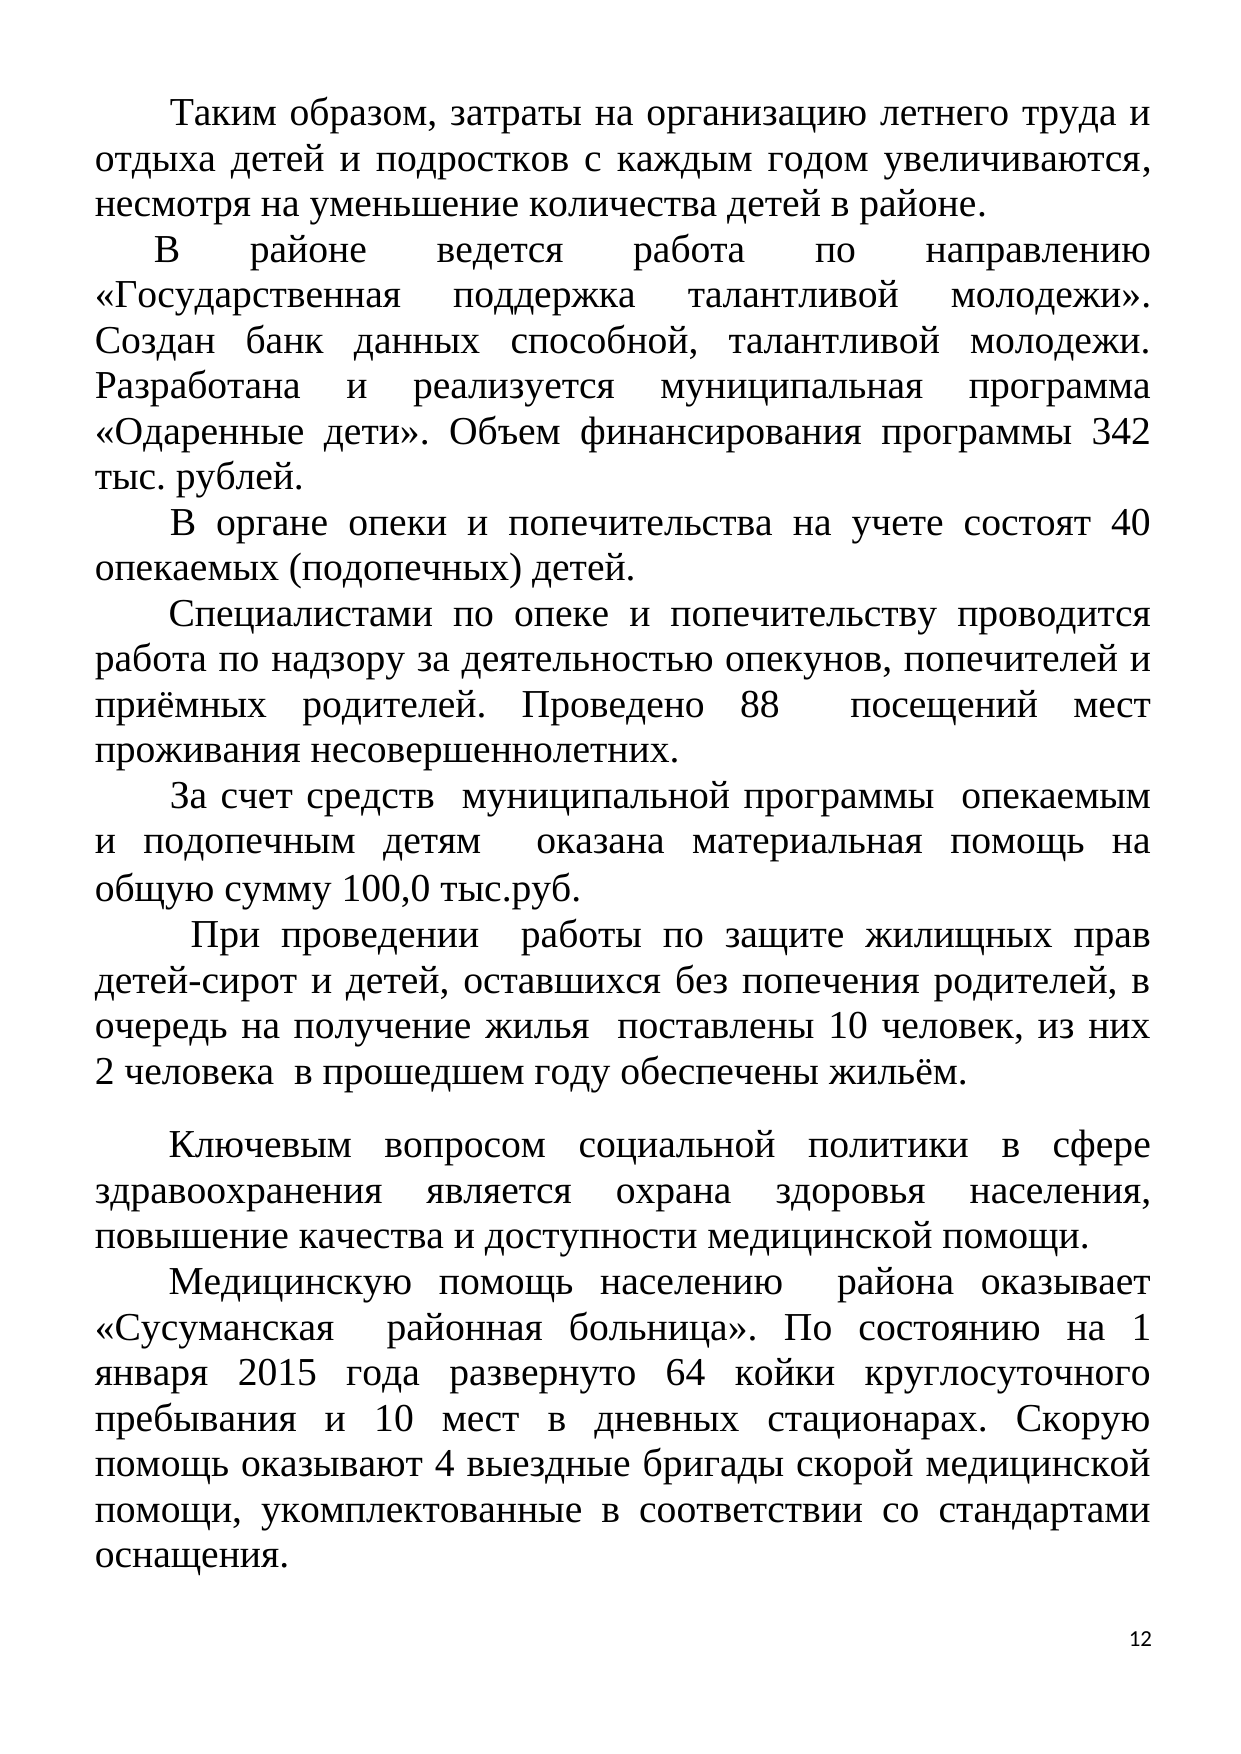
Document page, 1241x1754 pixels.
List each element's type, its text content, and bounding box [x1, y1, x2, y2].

text Специалистами по опеке и попечительству проводится работа по надзору за деятельностью опекунов, попечителей и приёмных родителей. Проведено 88 посещений мест проживания несовершеннолетних. [94, 589, 1152, 771]
subtitle Таким образом, затраты на организацию летнего труда и отдыха детей и подростков с каждым годом увеличиваются, несмотря на уменьшение количества детей в районе. [94, 89, 1152, 225]
text При проведении работы по защите жилищных прав детей-сирот и детей, оставшихся без попечения родителей, в очередь на получение жилья поставлены 10 человек, из них 2 человека в прошедшем году обеспечены жильём. [94, 911, 1152, 1093]
text Ключевым вопросом социальной политики в сфере здравоохранения является охрана здоровья населения, повышение качества и доступности медицинской помощи. [94, 1121, 1152, 1257]
text Медицинскую помощь населению района оказывает «Сусуманская районная больница». По состоянию на 1 января 2015 года развернуто 64 койки круглосуточного пребывания и 10 мест в дневных стационарах. Скорую помощь оказывают 4 выездные бригады скорой медицинской помощи, укомплектованные в соответствии со стандартами оснащения. [94, 1257, 1152, 1576]
text В органе опеки и попечительства на учете состоят 40 опекаемых (подопечных) детей. [94, 498, 1152, 589]
text В районе ведется работа по направлению «Государственная поддержка талантливой молодежи». Создан банк данных способной, талантливой молодежи. Разработана и реализуется муниципальная программа «Одаренные дети». Объем финансирования программы 342 тыс. рублей. [94, 225, 1152, 498]
text За счет средств муниципальной программы опекаемым и подопечным детям оказана материальная помощь на общую сумму 100,0 тыс.руб. [94, 771, 1152, 911]
